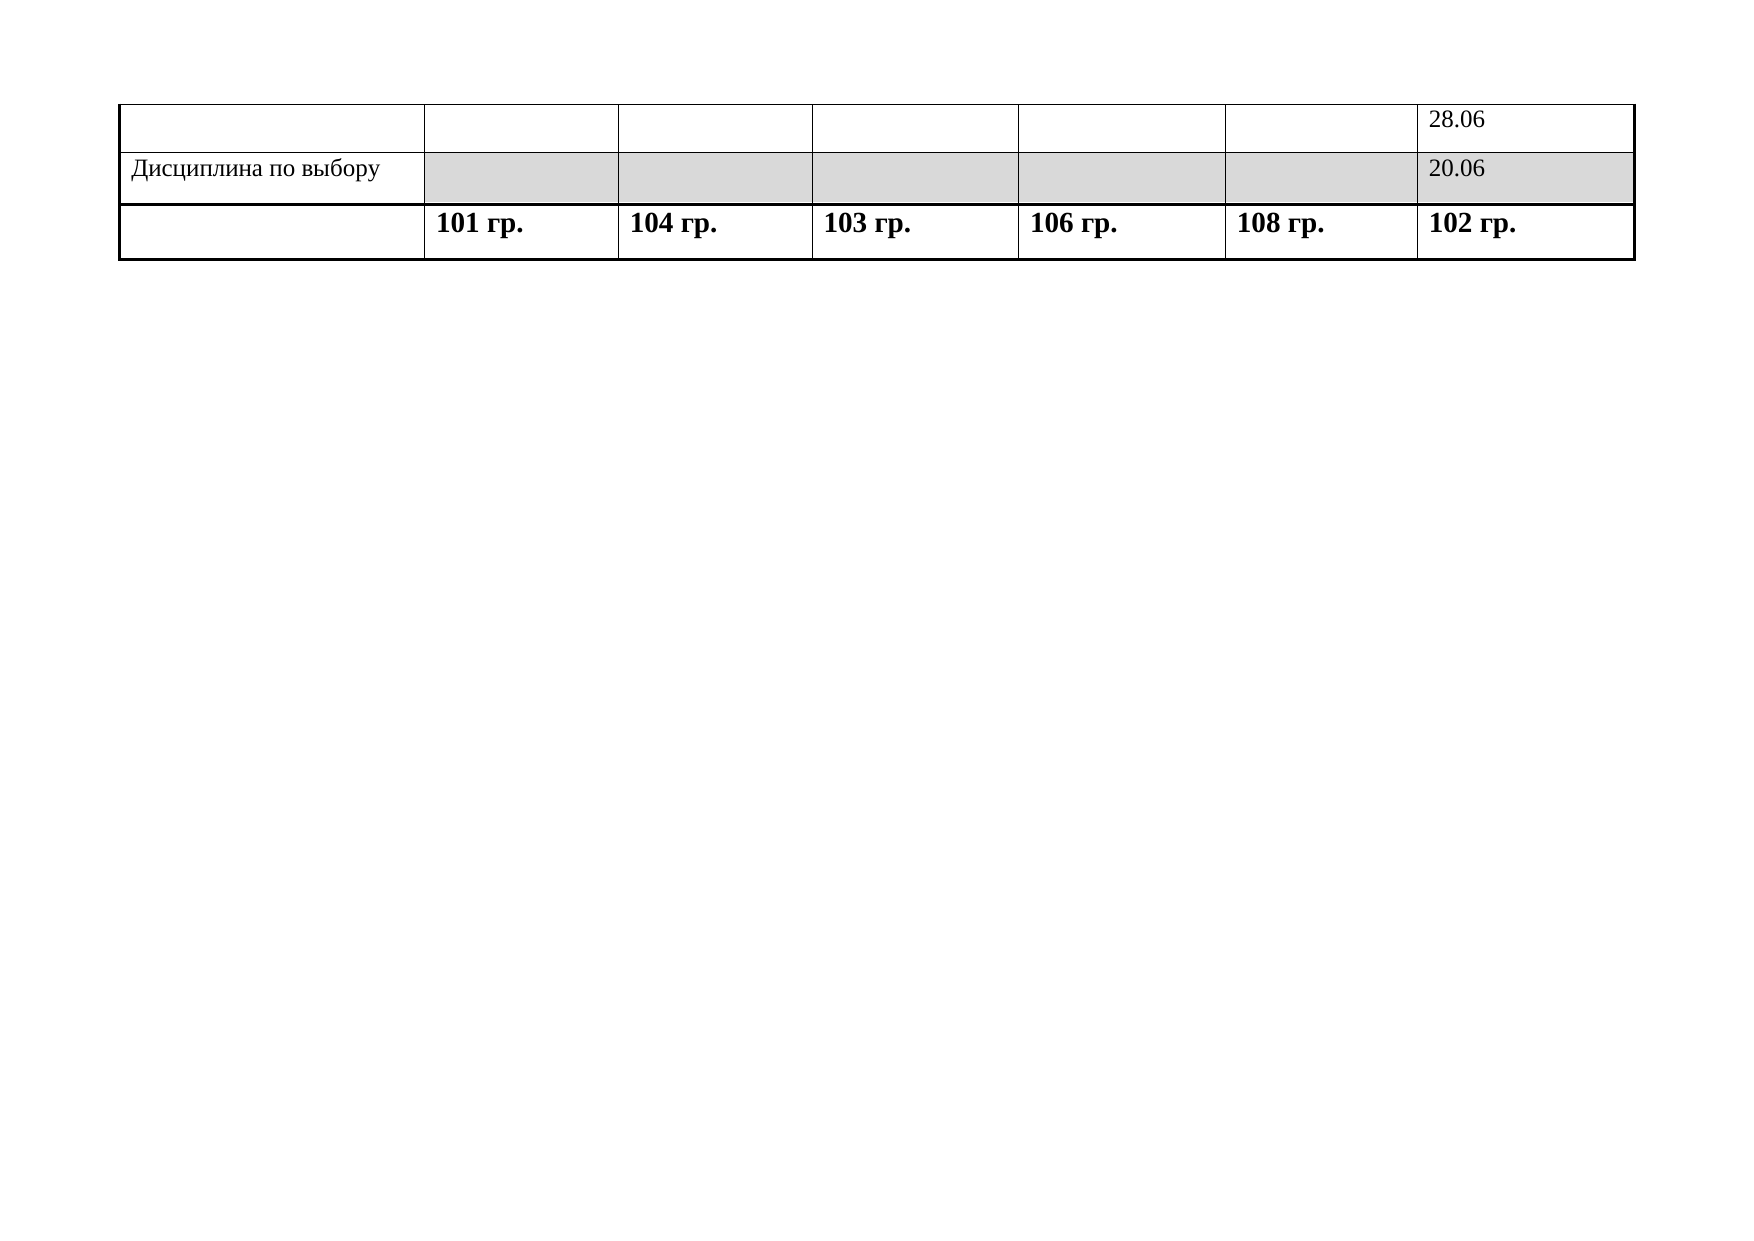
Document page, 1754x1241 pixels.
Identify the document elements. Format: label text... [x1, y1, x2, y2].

table_cell 28.06 [1418, 105, 1633, 152]
table_cell [1019, 105, 1225, 152]
table_cell 103 гр. [813, 206, 1018, 258]
table_cell 102 гр. [1418, 206, 1633, 258]
table_cell [813, 153, 1018, 202]
table_cell [425, 105, 618, 152]
table_cell [619, 105, 812, 152]
table_cell [1226, 105, 1417, 152]
table_cell Дисциплина по выбору [121, 153, 424, 202]
table_cell [121, 206, 424, 258]
table_cell 20.06 [1418, 153, 1633, 202]
table_cell 101 гр. [425, 206, 618, 258]
table_cell 106 гр. [1019, 206, 1225, 258]
table_cell НИС [121, 105, 424, 152]
table_cell [1226, 153, 1417, 202]
table_cell [1019, 153, 1225, 202]
table_cell [619, 153, 812, 202]
table_cell [425, 153, 618, 202]
table_cell 104 гр. [619, 206, 812, 258]
table_cell [813, 105, 1018, 152]
table_cell 108 гр. [1226, 206, 1417, 258]
